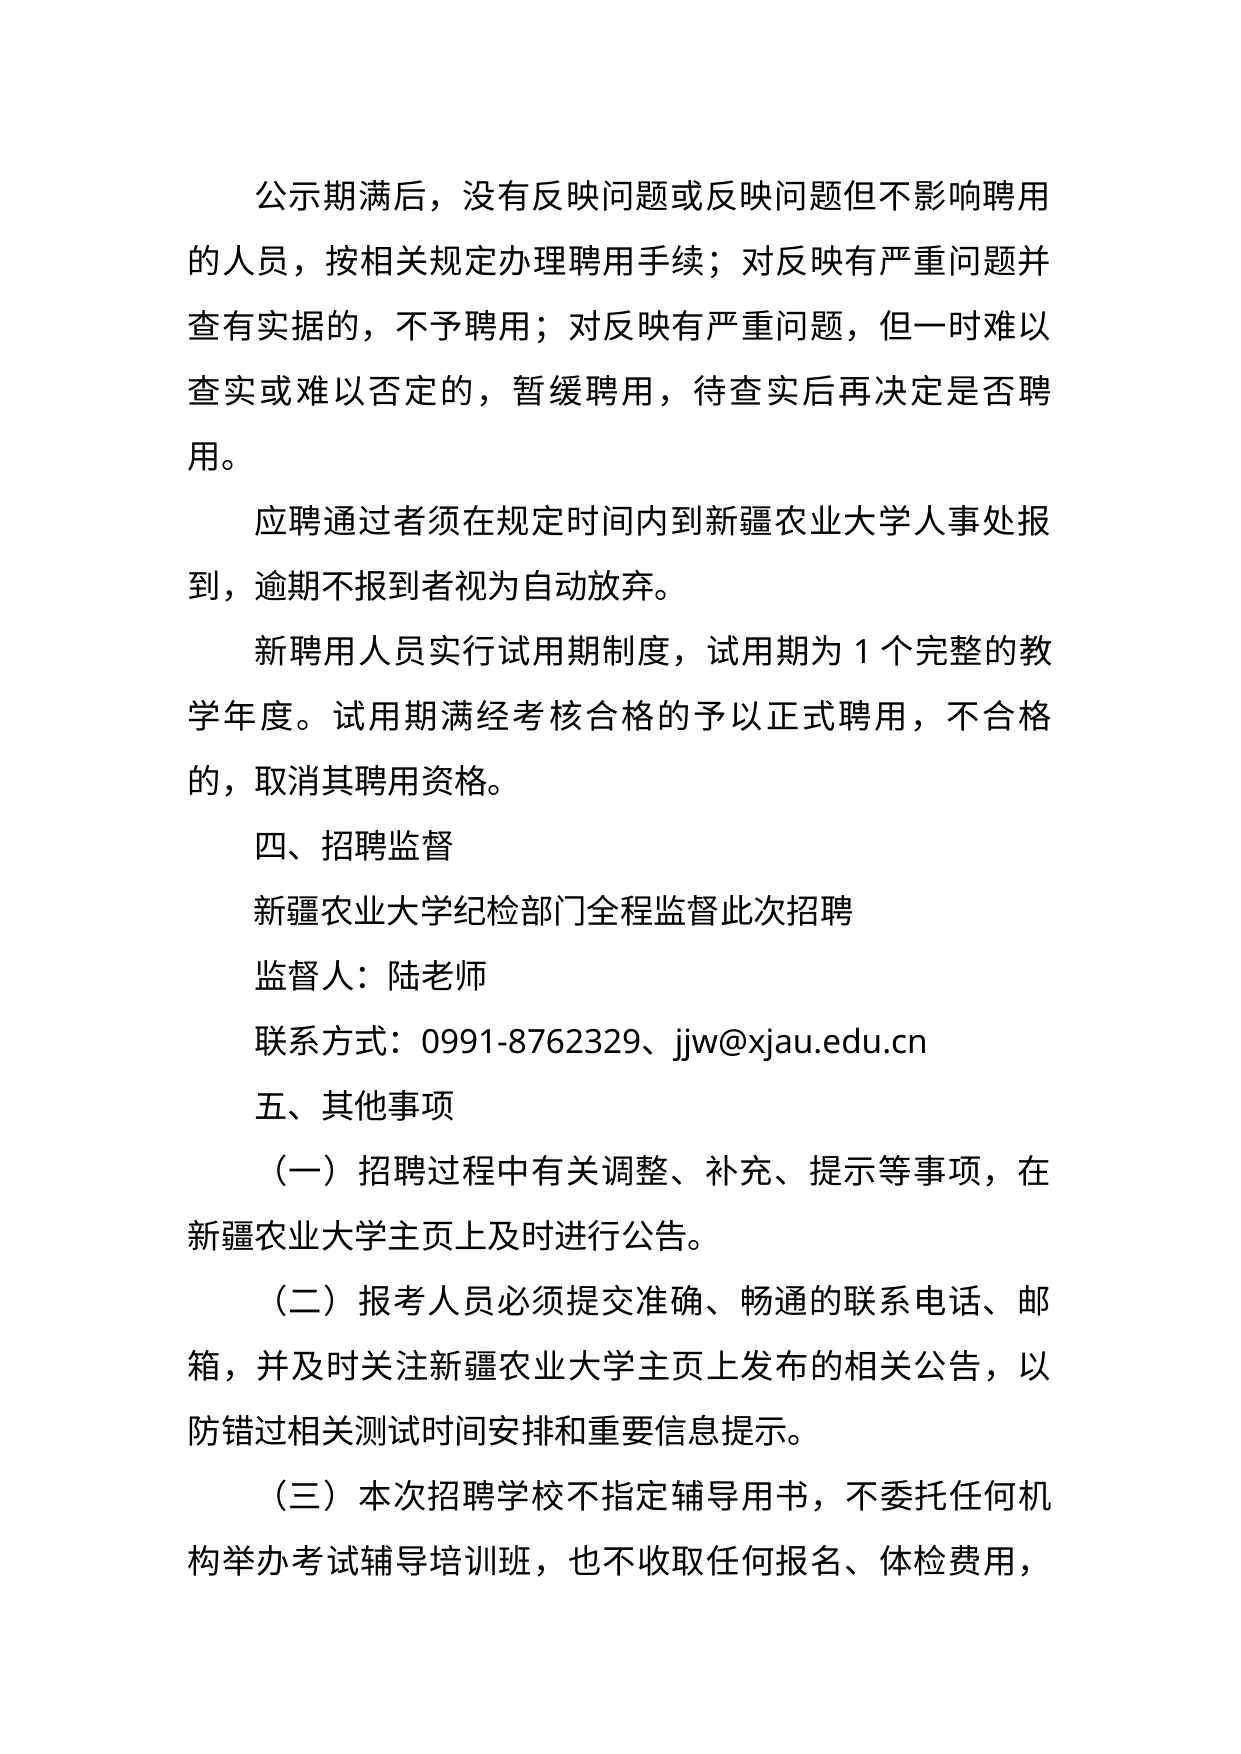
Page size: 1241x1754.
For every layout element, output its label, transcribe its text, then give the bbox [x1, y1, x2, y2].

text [187, 1462, 1053, 1592]
text 四、招聘监督 [187, 812, 1053, 877]
list 新疆农业大学纪检部门全程监督此次招聘 [187, 877, 1053, 942]
list 新聘用人员实行试用期制度，试用期为1个完整的教学年度。试用期满经考核合格的予以正式聘用，不合格的，取消其聘用资格。 [187, 617, 1053, 812]
list 监督人：陆老师 [187, 942, 1053, 1007]
text （二）报考人员必须提交准确、畅通的联系电话、邮箱，并及时关注新疆农业大学主页上发布的相关公告，以防错过相关测试时间安排和重要信息提示。 [187, 1267, 1053, 1462]
text （一）招聘过程中有关调整、补充、提示等事项，在新疆农业大学主页上及时进行公告。 [187, 1137, 1053, 1267]
list 联系方式：0991-8762329、jjw@xjau.edu.cn [187, 1007, 1053, 1072]
list 公示期满后，没有反映问题或反映问题但不影响聘用的人员，按相关规定办理聘用手续；对反映有严重问题并查有实据的，不予聘用；对反映有严重问题，但一时难以查实或难以否定的，暂缓聘用，待查实后再决定是否聘用。 [187, 162, 1053, 487]
list 应聘通过者须在规定时间内到新疆农业大学人事处报到，逾期不报到者视为自动放弃。 [187, 487, 1053, 617]
text 五、其他事项 [187, 1072, 1053, 1137]
